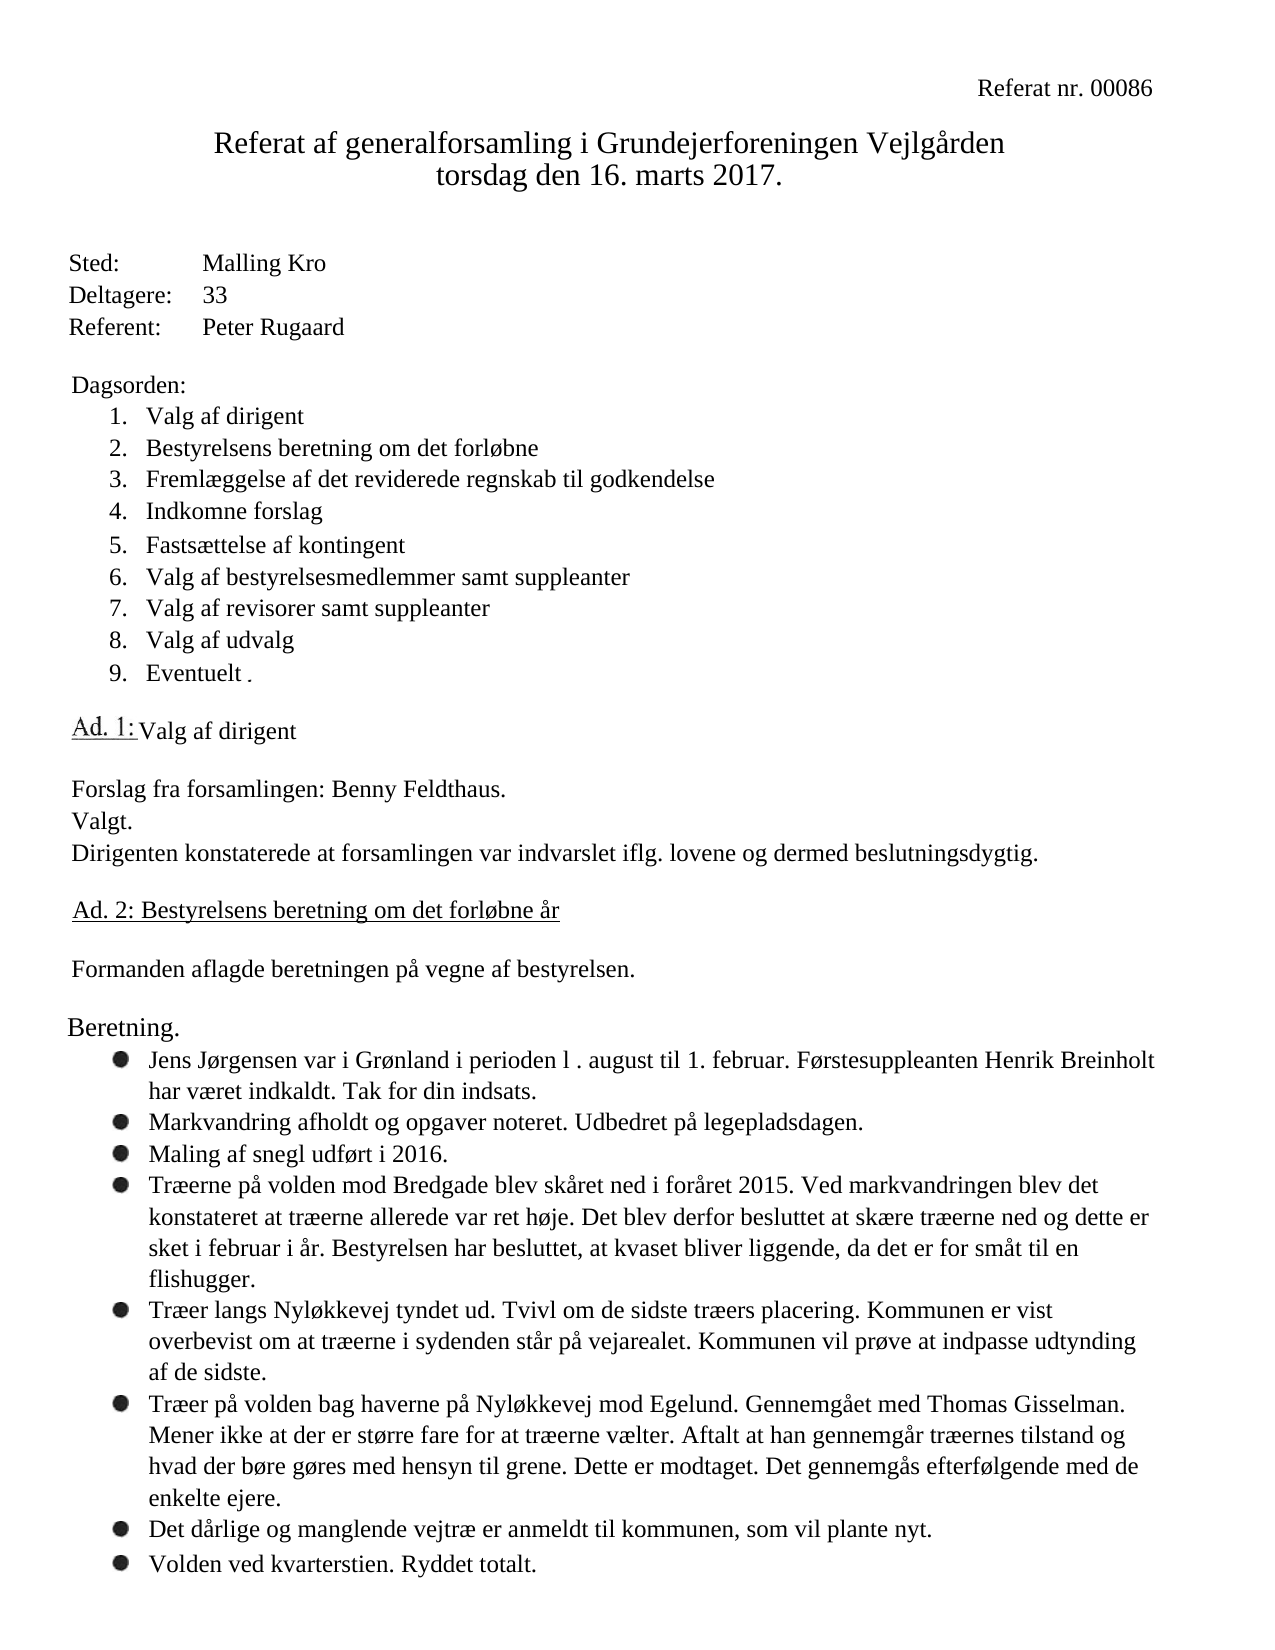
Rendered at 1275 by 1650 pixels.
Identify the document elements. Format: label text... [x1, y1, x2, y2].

list Det dårlige og manglende vejtræ er anmeldt til kommunen, som vil plante nyt. [111, 1514, 1158, 1543]
list Markvandring afholdt og opgaver noteret. Udbedret på legepladsdagen. [111, 1107, 1158, 1136]
text Deltagere: 33 [68, 280, 1159, 309]
list Fastsættelse af kontingent [109, 530, 1158, 559]
list Valg af dirigent [109, 401, 1158, 430]
picture [71, 716, 138, 740]
list Bestyrelsens beretning om det forløbne [109, 433, 1158, 462]
list Valg af bestyrelsesmedlemmer samt suppleanter [109, 562, 1158, 590]
list Volden ved kvarterstien. Ryddet totalt. [111, 1549, 1158, 1577]
subtitle Ad. 2: Bestyrelsens beretning om det forløbne år [72, 896, 1159, 924]
list Træer på volden bag haverne på Nyløkkevej mod Egelund. Gennemgået med Thomas Gisselman. Mener ikke at der er større fare for at træerne vælter. Aftalt at han gennemgår træernes tilstand og hvad der børe gøres med hensyn til grene. Dette er modtaget. Det gennemgås efterfølgende med de enkelte ejere. [111, 1389, 1158, 1511]
text Valgt. [71, 806, 1158, 835]
list Valg af revisorer samt suppleanter [109, 593, 1158, 622]
list Valg af udvalg [109, 625, 1158, 653]
text Referat af generalforsamling i Grundejerforeningen Vejlgården torsdag den 16. marts 2017. [213, 127, 1006, 192]
picture [112, 1395, 129, 1413]
picture [112, 1177, 129, 1194]
text Formanden aflagde beretningen på vegne af bestyrelsen. [71, 954, 1158, 983]
list Eventuelt [109, 658, 1158, 687]
list Træerne på volden mod Bredgade blev skåret ned i foråret 2015. Ved markvandringen blev det konstateret at træerne allerede var ret høje. Det blev derfor besluttet at skære træerne ned og dette er sket i februar i år. Bestyrelsen har besluttet, at kvaset bliver liggende, da det er for småt til en flishugger. [111, 1171, 1158, 1292]
list Indkomne forslag [109, 496, 1158, 525]
text Dagsorden: [71, 370, 1158, 399]
picture [112, 1302, 129, 1319]
list Jens Jørgensen var i Grønland i perioden l . august til 1. februar. Førstesuppleanten Henrik Breinholt har været indkaldt. Tak for din indsats. [111, 1045, 1158, 1105]
picture [112, 1145, 129, 1163]
picture [112, 1555, 129, 1572]
picture [112, 1114, 129, 1131]
text Valg af dirigent [71, 716, 1158, 745]
list Fremlæggelse af det reviderede regnskab til godkendelse [109, 464, 1158, 493]
picture [112, 1051, 129, 1069]
text Beretning. [67, 1011, 1159, 1042]
list Træer langs Nyløkkevej tyndet ud. Tvivl om de sidste træers placering. Kommunen er vist overbevist om at træerne i sydenden står på vejarealet. Kommunen vil prøve at indpasse udtynding af de sidste. [111, 1295, 1158, 1386]
text Sted: Malling Kro [68, 248, 1159, 277]
text Dirigenten konstaterede at forsamlingen var indvarslet iflg. lovene og dermed beslutningsdygtig. [71, 838, 1158, 866]
list Maling af snegl udført i 2016. [111, 1139, 1158, 1168]
text Referent: Peter Rugaard [68, 312, 1159, 340]
picture [112, 1521, 129, 1538]
text Forslag fra forsamlingen: Benny Feldthaus. [71, 774, 1158, 803]
